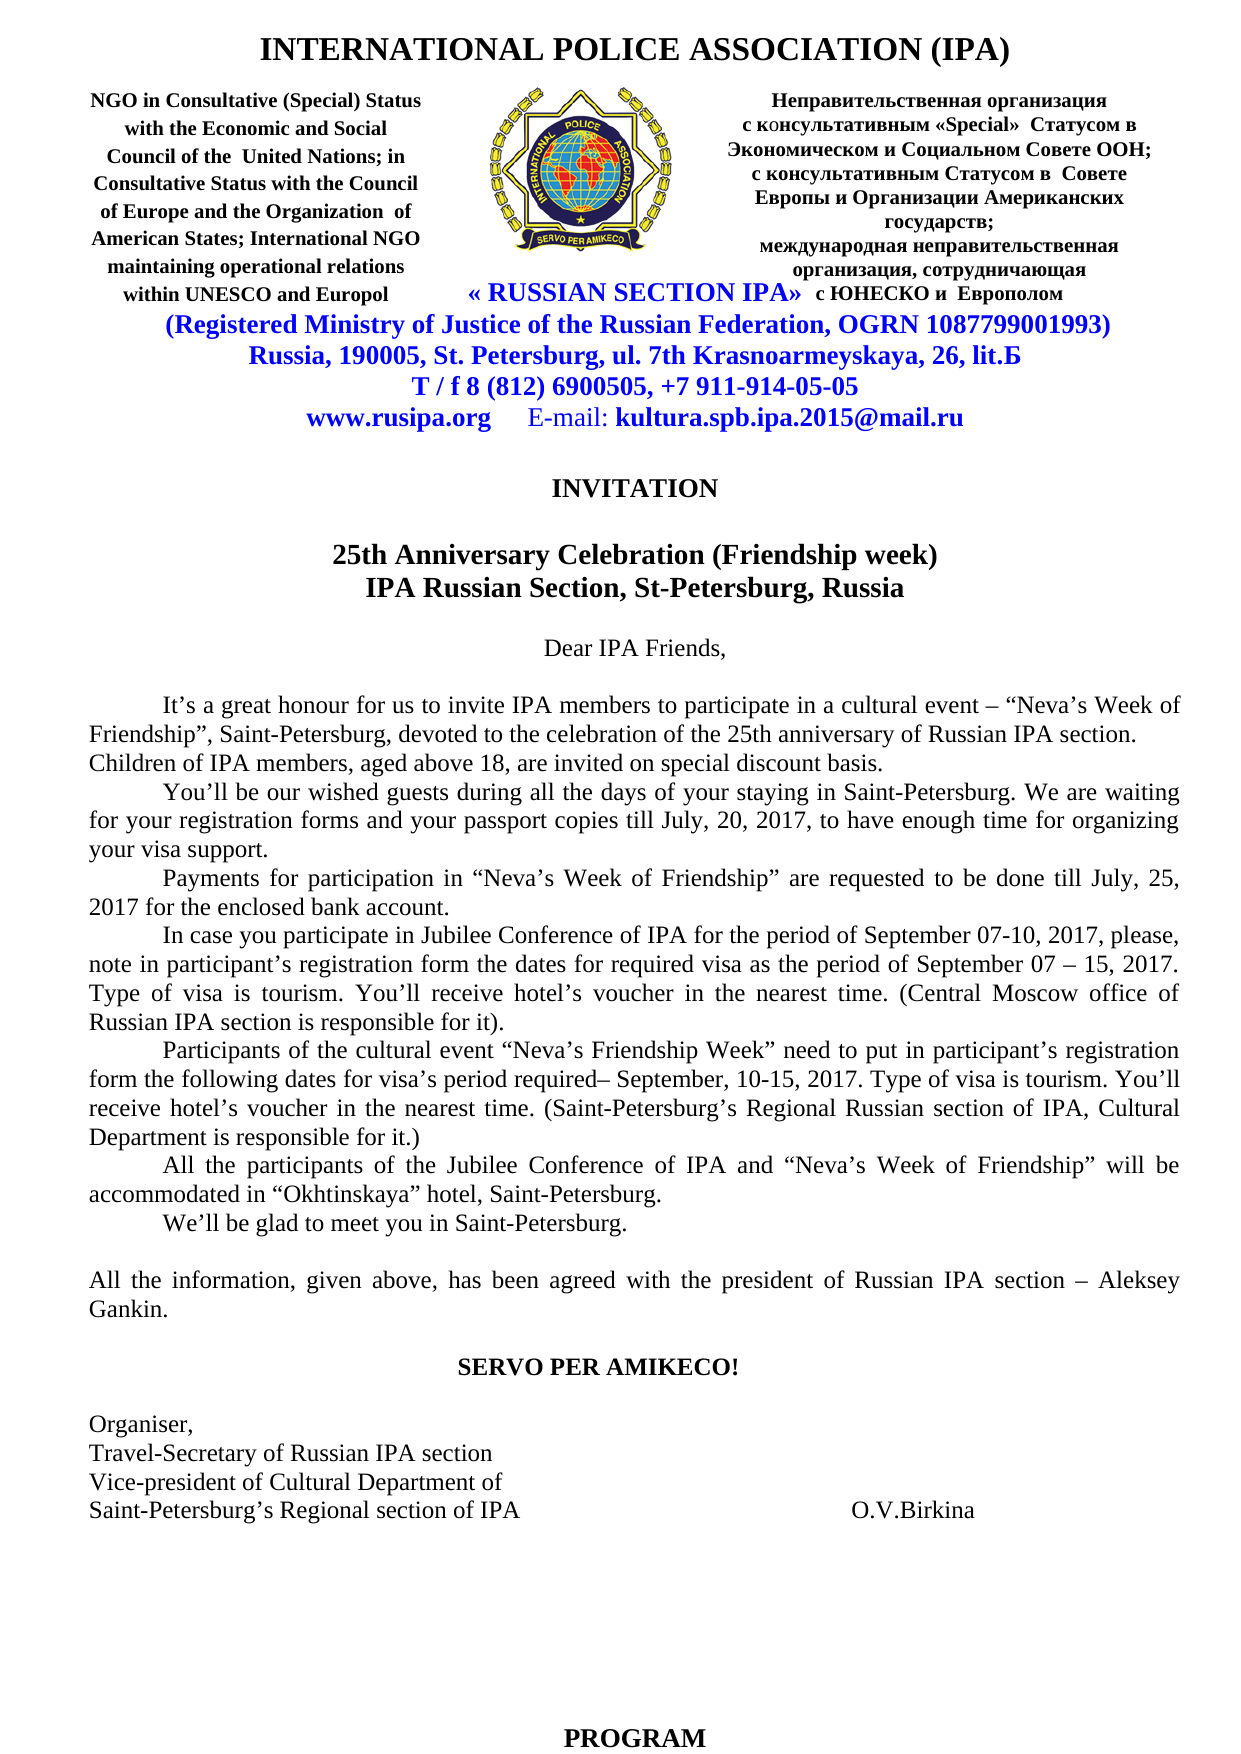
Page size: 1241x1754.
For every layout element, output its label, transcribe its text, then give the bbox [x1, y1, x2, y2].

text INVITATION [89, 473, 1181, 504]
text It’s a great honour for us to invite IPA members to participate in a cultural event – “Neva’s Week of Friendship”, Saint-Petersburg, devoted to the celebration of the 25th anniversary of Russian IPA section. [89, 690, 1181, 748]
picture [480, 80, 677, 256]
text All the participants of the Jubilee Conference of IPA and “Neva’s Week of Friendship” will be accommodated in “Okhtinskaya” hotel, Saint-Petersburg. [89, 1150, 1181, 1208]
text « RUSSIAN SECTION IPA» [89, 277, 1181, 308]
text PROGRAM [89, 1722, 1181, 1754]
text Children of IPA members, aged above 18, are invited on special discount basis. [89, 748, 1181, 777]
text Russia, 190005, St. Petersburg, ul. 7th Krasnoarmeyskaya, 26, lit.Б [89, 339, 1181, 370]
text Organiser, [89, 1409, 1181, 1438]
text All the information, given above, has been agreed with the president of Russian IPA section – Aleksey Gankin. [89, 1265, 1181, 1323]
text T / f 8 (812) 6900505, +7 911-914-05-05 [89, 370, 1181, 401]
text INTERNATIONAL POLICE ASSOCIATION (IPA) [89, 29, 1181, 68]
text We’ll be glad to meet you in Saint-Petersburg. [89, 1208, 1181, 1237]
text 25th Anniversary Celebration (Friendship week) [89, 537, 1181, 571]
text In case you participate in Jubilee Conference of IPA for the period of September 07-10, 2017, please, note in participant’s registration form the dates for required visa as the period of September 07 – 15, 2017. Type of visa is tourism. You’ll receive hotel’s voucher in the nearest time. (Central Moscow office of Russian IPA section is responsible for it). [89, 920, 1181, 1035]
text (Registered Ministry of Justice of the Russian Federation, OGRN 1087799001993) [89, 308, 1181, 339]
text Saint-Petersburg’s Regional section of IPA O.V.Birkina [89, 1495, 1181, 1524]
text Vice-president of Cultural Department of [89, 1467, 1181, 1495]
text Participants of the cultural event “Neva’s Friendship Week” need to put in participant’s registration form the following dates for visa’s period required– September, 10-15, 2017. Type of visa is tourism. You’ll receive hotel’s voucher in the nearest time. (Saint-Petersburg’s Regional Russian section of IPA, Cultural Department is responsible for it.) [89, 1035, 1181, 1150]
text Travel-Secretary of Russian IPA section [89, 1438, 1181, 1467]
text SERVO PER AMIKECO! [89, 1352, 1181, 1380]
text IPA Russian Section, St-Petersburg, Russia [89, 571, 1181, 604]
text Payments for participation in “Neva’s Week of Friendship” are requested to be done till July, 25, 2017 for the enclosed bank account. [89, 863, 1181, 920]
text Dear IPA Friends, [89, 633, 1181, 662]
text You’ll be our wished guests during all the days of your staying in Saint-Petersburg. We are waiting for your registration forms and your passport copies till July, 20, 2017, to have enough time for organizing your visa support. [89, 777, 1181, 863]
text www.rusipa.org E-mail: kultura.spb.ipa.2015@mail.ru [89, 401, 1181, 432]
